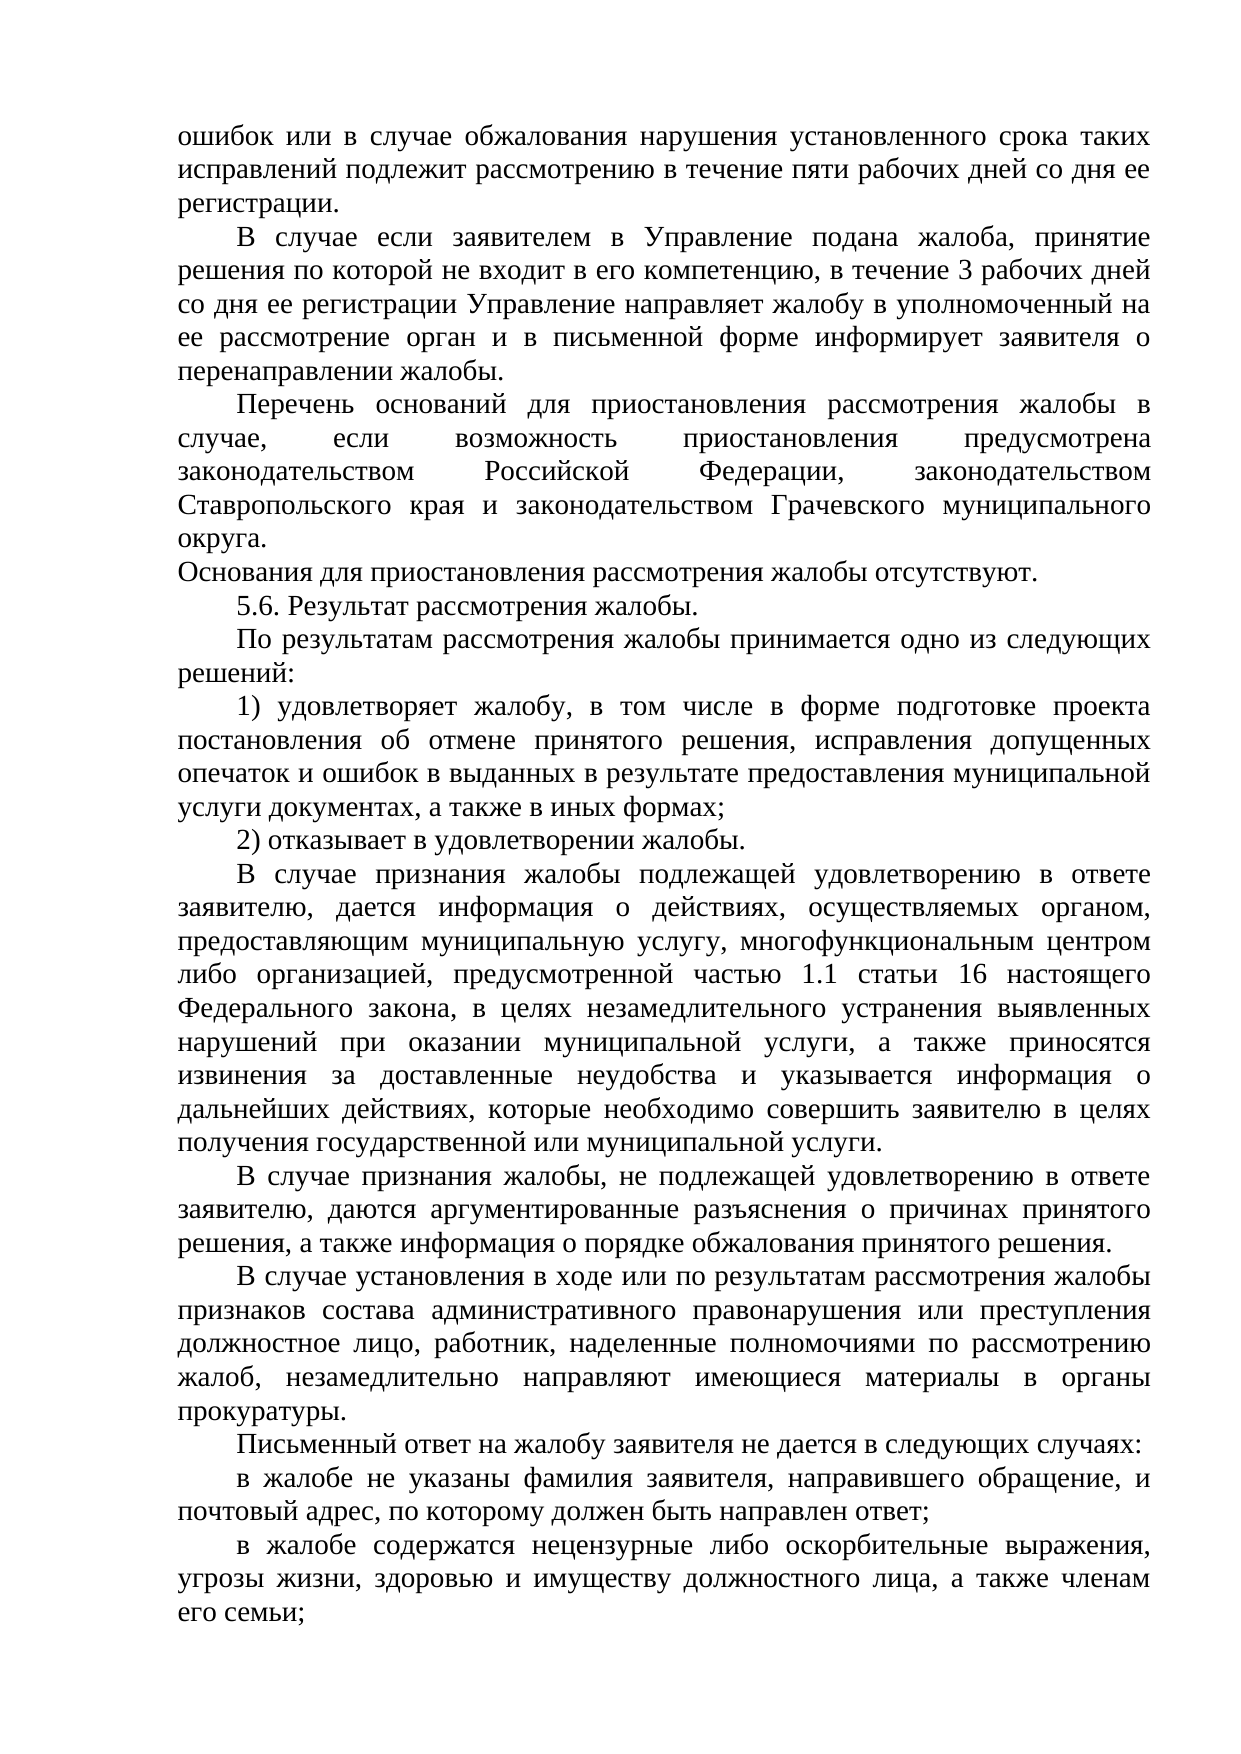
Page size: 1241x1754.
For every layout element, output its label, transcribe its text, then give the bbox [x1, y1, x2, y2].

text в жалобе не указаны фамилия заявителя, направившего обращение, и почтовый адрес, по которому должен быть направлен ответ; [177, 1460, 1152, 1527]
text По результатам рассмотрения жалобы принимается одно из следующих решений: [177, 621, 1152, 688]
text В случае признания жалобы, не подлежащей удовлетворению в ответе заявителю, даются аргументированные разъяснения о причинах принятого решения, а также информация о порядке обжалования принятого решения. [177, 1158, 1152, 1258]
text В случае установления в ходе или по результатам рассмотрения жалобы признаков состава административного правонарушения или преступления должностное лицо, работник, наделенные полномочиями по рассмотрению жалоб, незамедлительно направляют имеющиеся материалы в органы прокуратуры. [177, 1258, 1152, 1426]
text В случае признания жалобы подлежащей удовлетворению в ответе заявителю, дается информация о действиях, осуществляемых органом, предоставляющим муниципальную услугу, многофункциональным центром либо организацией, предусмотренной частью 1.1 статьи 16 настоящего Федерального закона, в целях незамедлительного устранения выявленных нарушений при оказании муниципальной услуги, а также приносятся извинения за доставленные неудобства и указывается информация о дальнейших действиях, которые необходимо совершить заявителю в целях получения государственной или муниципальной услуги. [177, 856, 1152, 1158]
text Письменный ответ на жалобу заявителя не дается в следующих случаях: [177, 1426, 1152, 1460]
text Перечень оснований для приостановления рассмотрения жалобы в случае, если возможность приостановления предусмотрена законодательством Российской Федерации, законодательством Ставропольского края и законодательством Грачевского муниципального округа. Основания для приостановления рассмотрения жалобы отсутствуют. [177, 386, 1152, 588]
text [177, 118, 1152, 219]
text 5.6. Результат рассмотрения жалобы. [177, 588, 1152, 621]
text В случае если заявителем в Управление подана жалоба, принятие решения по которой не входит в его компетенцию, в течение 3 рабочих дней со дня ее регистрации Управление направляет жалобу в уполномоченный на ее рассмотрение орган и в письменной форме информирует заявителя о перенаправлении жалобы. [177, 219, 1152, 386]
text 2) отказывает в удовлетворении жалобы. [177, 822, 1152, 856]
text 1) удовлетворяет жалобу, в том числе в форме подготовке проекта постановления об отмене принятого решения, исправления допущенных опечаток и ошибок в выданных в результате предоставления муниципальной услуги документах, а также в иных формах; [177, 688, 1152, 822]
text в жалобе содержатся нецензурные либо оскорбительные выражения, угрозы жизни, здоровью и имуществу должностного лица, а также членам его семьи; [177, 1527, 1152, 1627]
